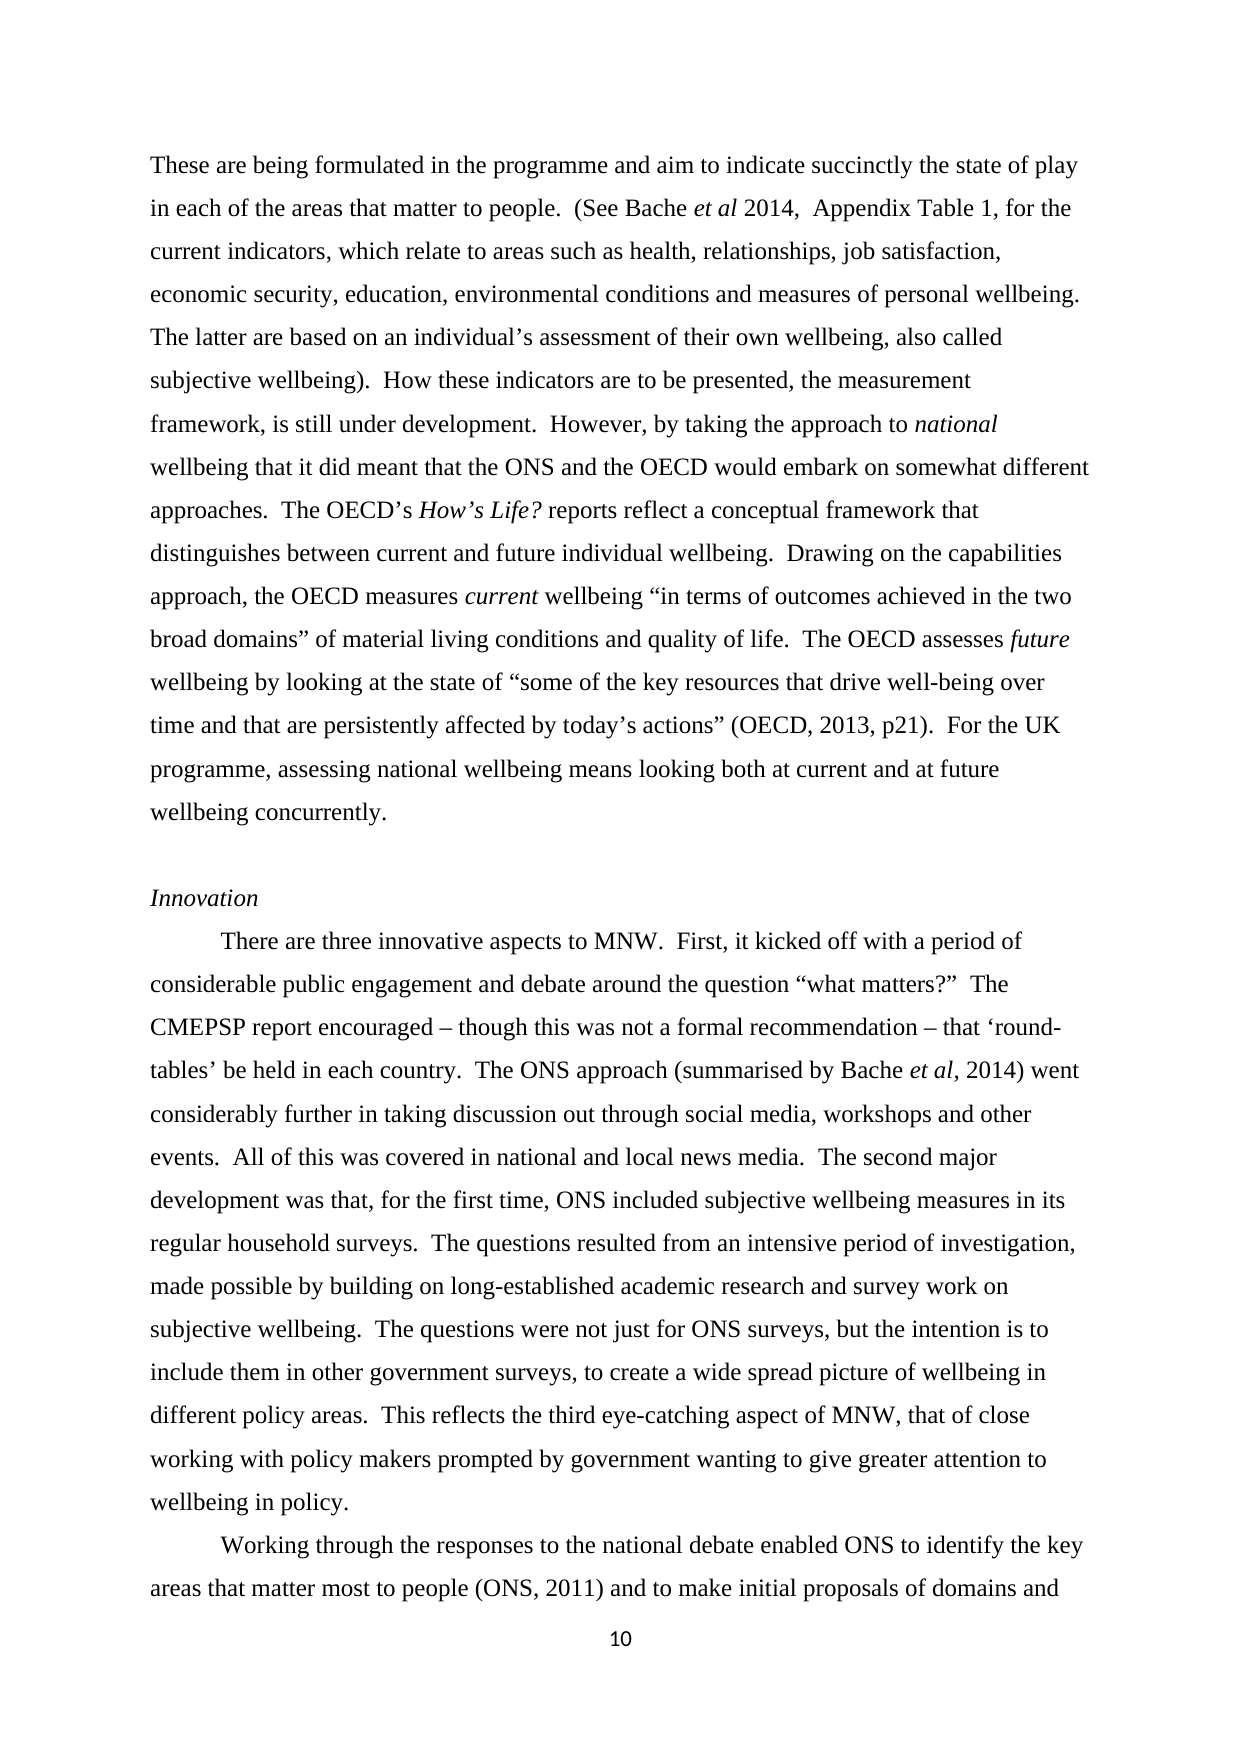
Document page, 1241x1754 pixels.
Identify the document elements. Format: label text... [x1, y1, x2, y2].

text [150, 150, 1090, 826]
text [150, 1530, 1090, 1602]
text Innovation [150, 883, 1090, 912]
text There are three innovative aspects to MNW. First, it kicked off with a period of considerable public engagement and debate around the question “what matters?” The CMEPSP report encouraged – though this was not a formal recommendation – that ‘round-tables’ be held in each country. The ONS approach (summarised by Bache et al, 2014) went considerably further in taking discussion out through social media, workshops and other events. All of this was covered in national and local news media. The second major development was that, for the first time, ONS included subjective wellbeing measures in its regular household surveys. The questions resulted from an intensive period of investigation, made possible by building on long-established academic research and survey work on subjective wellbeing. The questions were not just for ONS surveys, but the intention is to include them in other government surveys, to create a wide spread picture of wellbeing in different policy areas. This reflects the third eye-catching aspect of MNW, that of close working with policy makers prompted by government wanting to give greater attention to wellbeing in policy. [150, 926, 1090, 1516]
